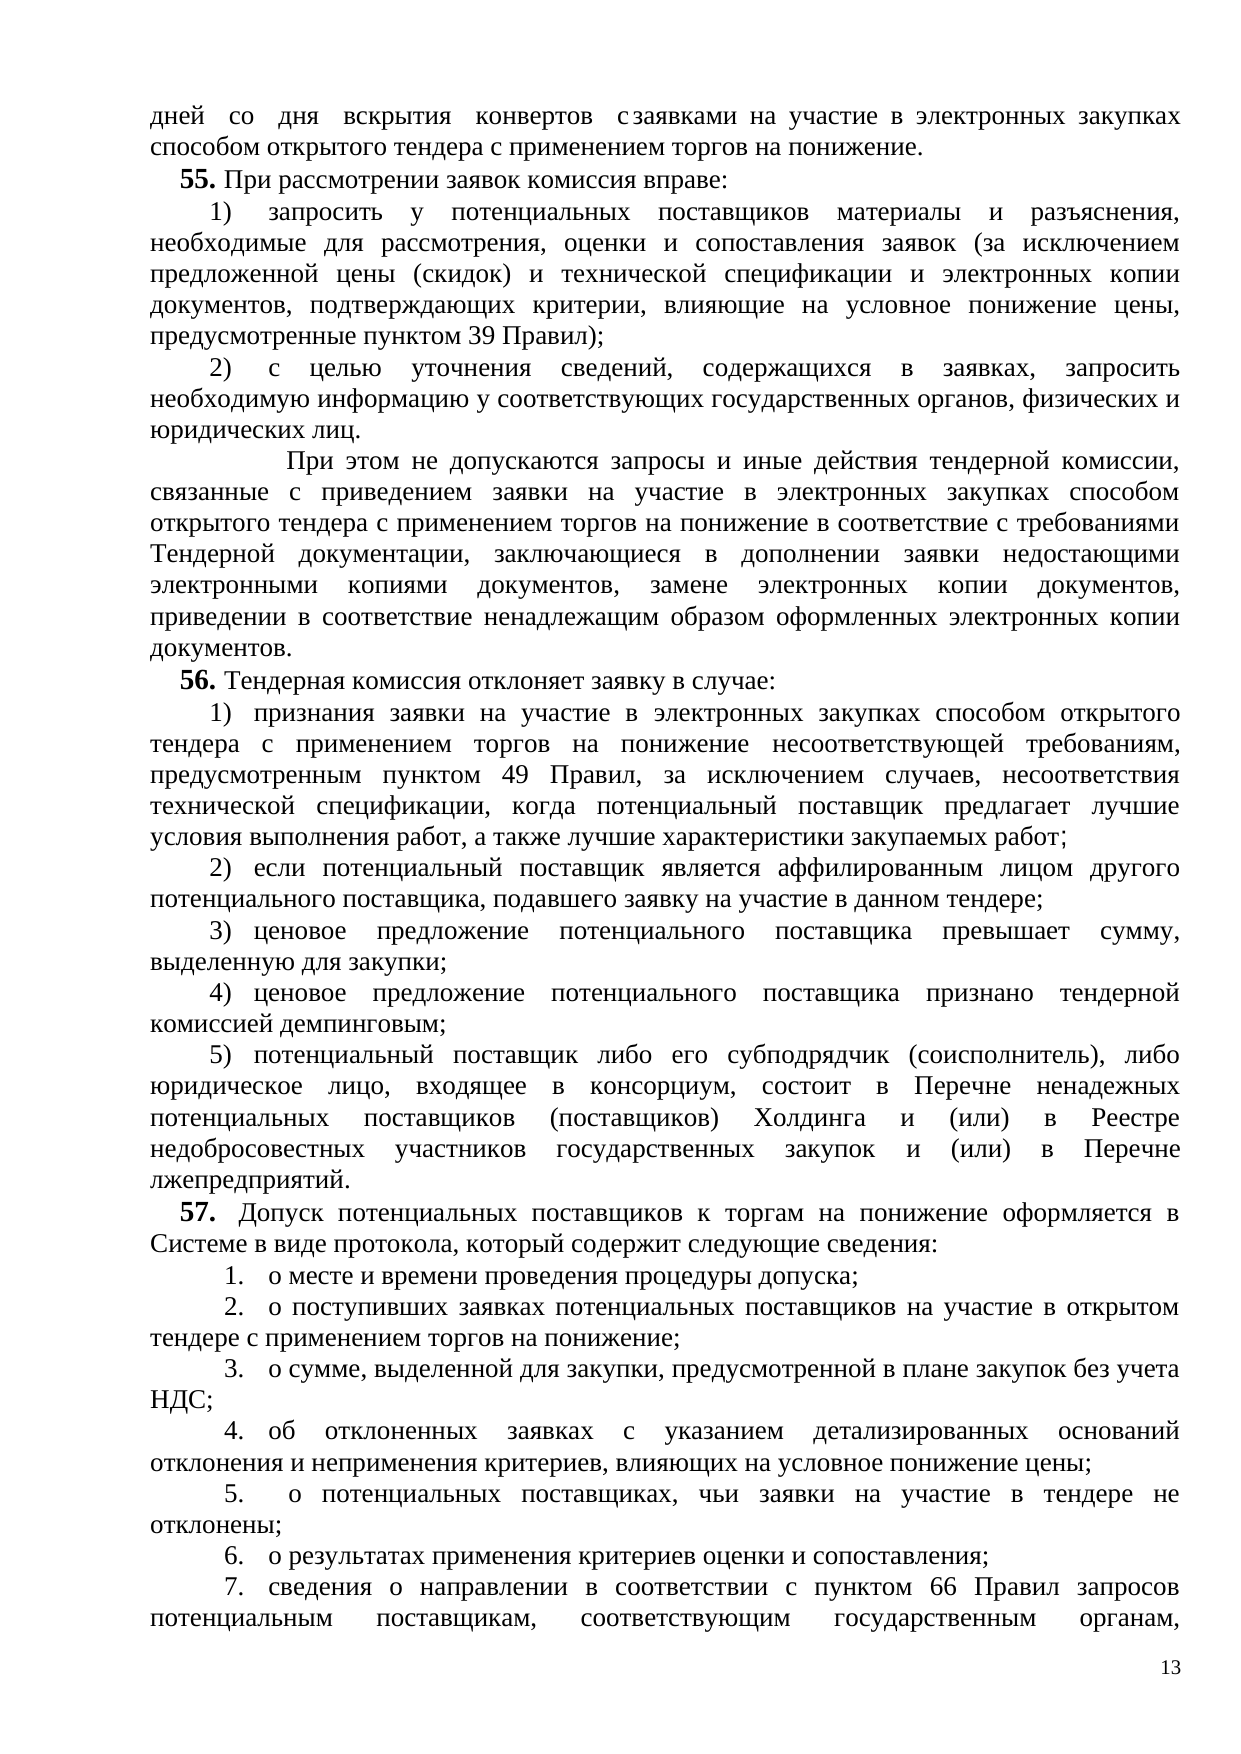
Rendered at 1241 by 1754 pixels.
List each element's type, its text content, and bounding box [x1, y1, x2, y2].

list если потенциальный поставщик является аффилированным лицом другого потенциального поставщика, подавшего заявку на участие в данном тендере; [150, 851, 1181, 914]
list ценовое предложение потенциального поставщика превышает сумму, выделенную для закупки; [150, 914, 1181, 976]
list потенциальный поставщик либо его субподрядчик (соисполнитель), либо юридическое лицо, входящее в консорциум, состоит в Перечне ненадежных потенциальных поставщиков (поставщиков) Холдинга и (или) в Реестре недобросовестных участников государственных закупок и (или) в Перечне лжепредприятий. [150, 1038, 1181, 1194]
text При этом не допускаются запросы и иные действия тендерной комиссии, связанные с приведением заявки на участие в электронных закупках способом открытого тендера с применением торгов на понижение в соответствие с требованиями Тендерной документации, заключающиеся в дополнении заявки недостающими электронными копиями документов, замене электронных копии документов, приведении в соответствие ненадлежащим образом оформленных электронных копии документов. [150, 444, 1181, 662]
list о сумме, выделенной для закупки, предусмотренной в плане закупок без учета НДС; [150, 1352, 1181, 1414]
list о результатах применения критериев оценки и сопоставления; [150, 1539, 1181, 1570]
list о поступивших заявках потенциальных поставщиков на участие в открытом тендере с применением торгов на понижение; [150, 1290, 1181, 1352]
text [150, 99, 1181, 161]
list При рассмотрении заявок комиссия вправе: [150, 161, 1181, 195]
list Тендерная комиссия отклоняет заявку в случае: [150, 662, 1181, 696]
list о потенциальных поставщиках, чьи заявки на участие в тендере не отклонены; [150, 1477, 1181, 1539]
list об отклоненных заявках с указанием детализированных оснований отклонения и неприменения критериев, влияющих на условное понижение цены; [150, 1414, 1181, 1477]
list признания заявки на участие в электронных закупках способом открытого тендера с применением торгов на понижение несоответствующей требованиям, предусмотренным пунктом 49 Правил, за исключением случаев, несоответствия технической спецификации, когда потенциальный поставщик предлагает лучшие условия выполнения работ, а также лучшие характеристики закупаемых работ; [150, 696, 1181, 851]
list с целью уточнения сведений, содержащихся в заявках, запросить необходимую информацию у соответствующих государственных органов, физических и юридических лиц. [150, 351, 1181, 444]
list Допуск потенциальных поставщиков к торгам на понижение оформляется в Системе в виде протокола, который содержит следующие сведения: [150, 1194, 1181, 1259]
list запросить у потенциальных поставщиков материалы и разъяснения, необходимые для рассмотрения, оценки и сопоставления заявок (за исключением предложенной цены (скидок) и технической спецификации и электронных копии документов, подтверждающих критерии, влияющие на условное понижение цены, предусмотренные пунктом 39 Правил); [150, 195, 1181, 351]
list ценовое предложение потенциального поставщика признано тендерной комиссией демпинговым; [150, 976, 1181, 1038]
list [150, 1570, 1181, 1632]
list о месте и времени проведения процедуры допуска; [224, 1259, 1181, 1290]
